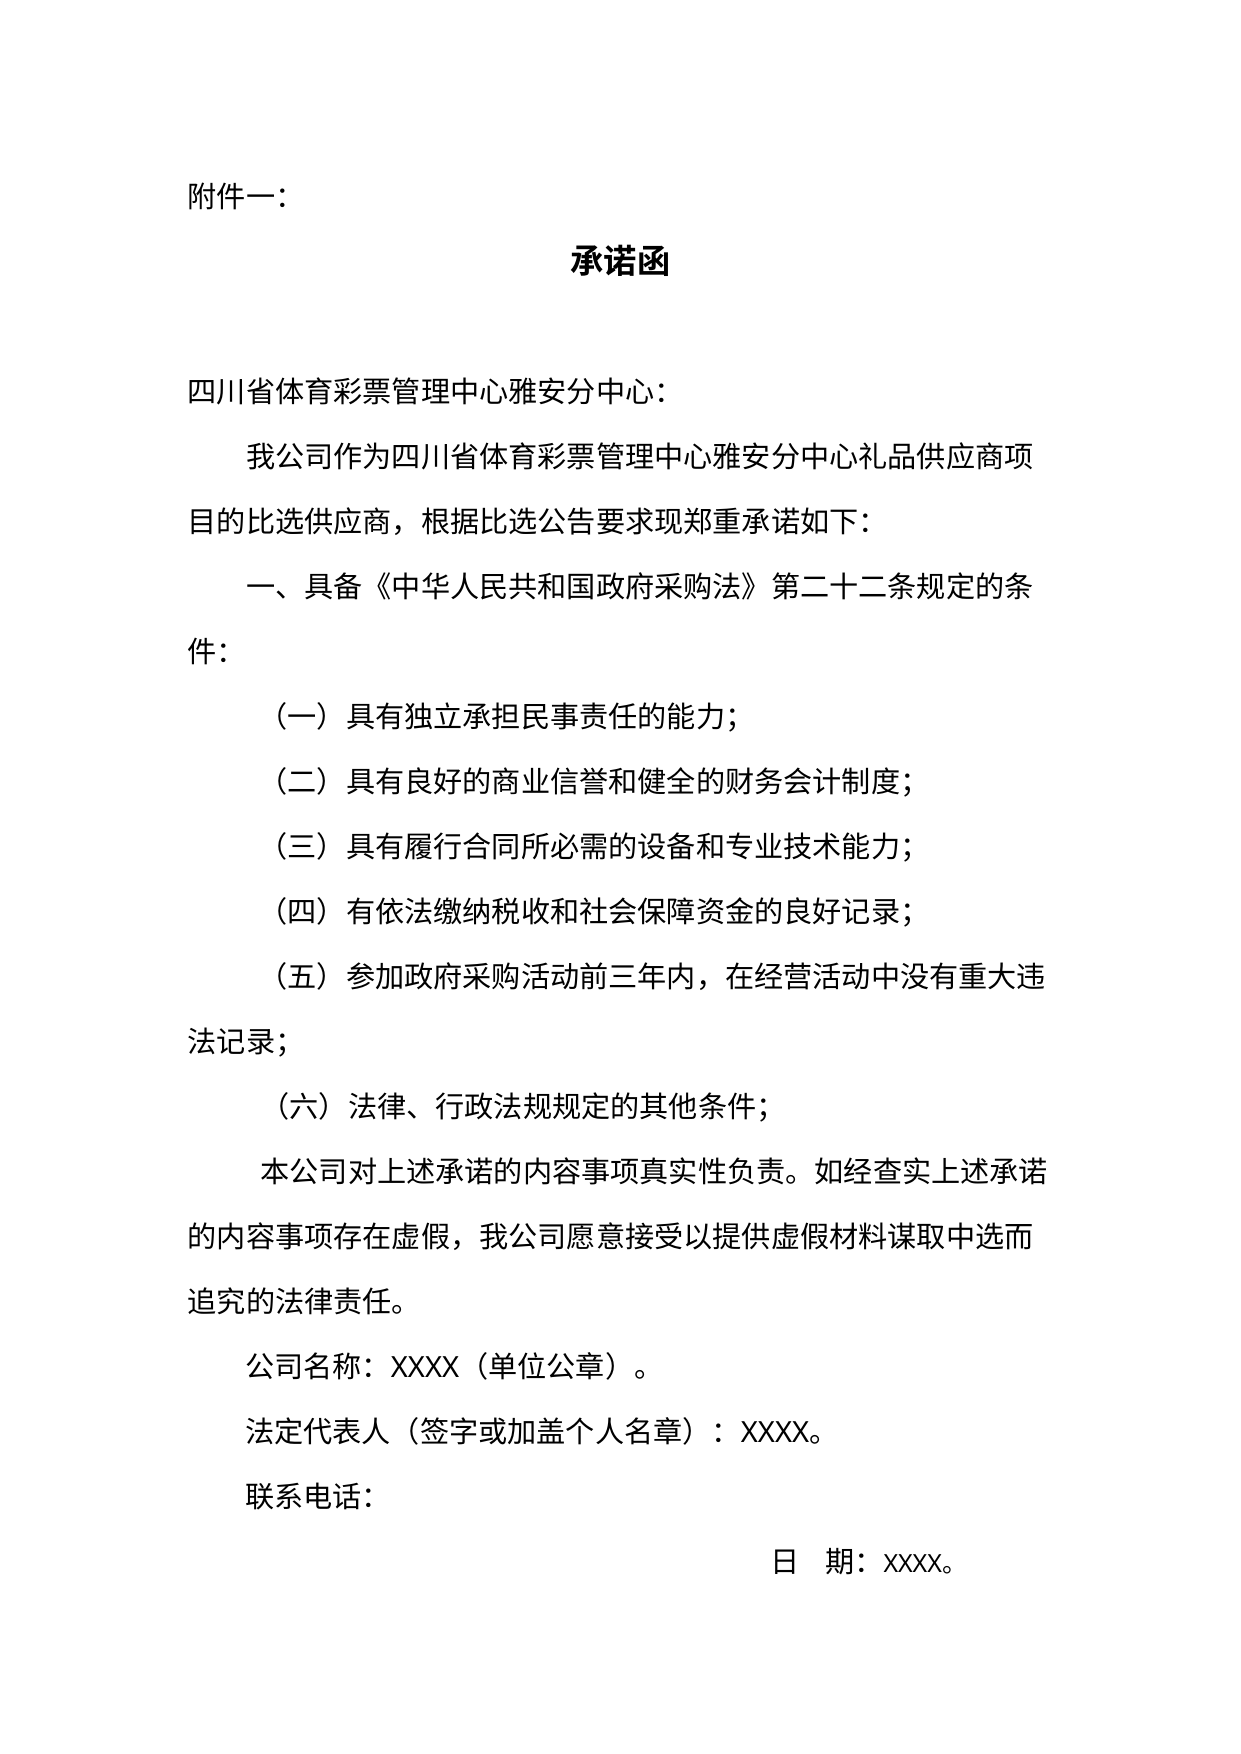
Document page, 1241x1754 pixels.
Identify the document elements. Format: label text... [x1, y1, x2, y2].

text 本公司对上述承诺的内容事项真实性负责。如经查实上述承诺的内容事项存在虚假，我公司愿意接受以提供虚假材料谋取中选而追究的法律责任。 [187, 1137, 1053, 1332]
text 公司名称：XXXX（单位公章）。 [187, 1332, 1053, 1397]
text （六）法律、行政法规规定的其他条件； [187, 1072, 1053, 1137]
text （四）有依法缴纳税收和社会保障资金的良好记录； [258, 877, 1053, 942]
text 联系电话： [187, 1462, 1053, 1527]
text 承诺函 [187, 227, 1053, 292]
text （三）具有履行合同所必需的设备和专业技术能力； [258, 812, 1053, 877]
text 四川省体育彩票管理中心雅安分中心： [187, 357, 1053, 422]
text 法定代表人（签字或加盖个人名章）：XXXX。 [187, 1397, 1053, 1462]
text （一）具有独立承担民事责任的能力； [258, 682, 1053, 747]
text （五）参加政府采购活动前三年内，在经营活动中没有重大违 [258, 942, 1053, 1007]
text 法记录； [187, 1007, 1053, 1072]
text （二）具有良好的商业信誉和健全的财务会计制度； [258, 747, 1053, 812]
text 我公司作为四川省体育彩票管理中心雅安分中心礼品供应商项目的比选供应商，根据比选公告要求现郑重承诺如下： [187, 422, 1053, 552]
text 日 期：XXXX。 [187, 1527, 1053, 1592]
text 一、具备《中华人民共和国政府采购法》第二十二条规定的条件： [187, 552, 1053, 682]
text 附件一： [187, 162, 1053, 227]
